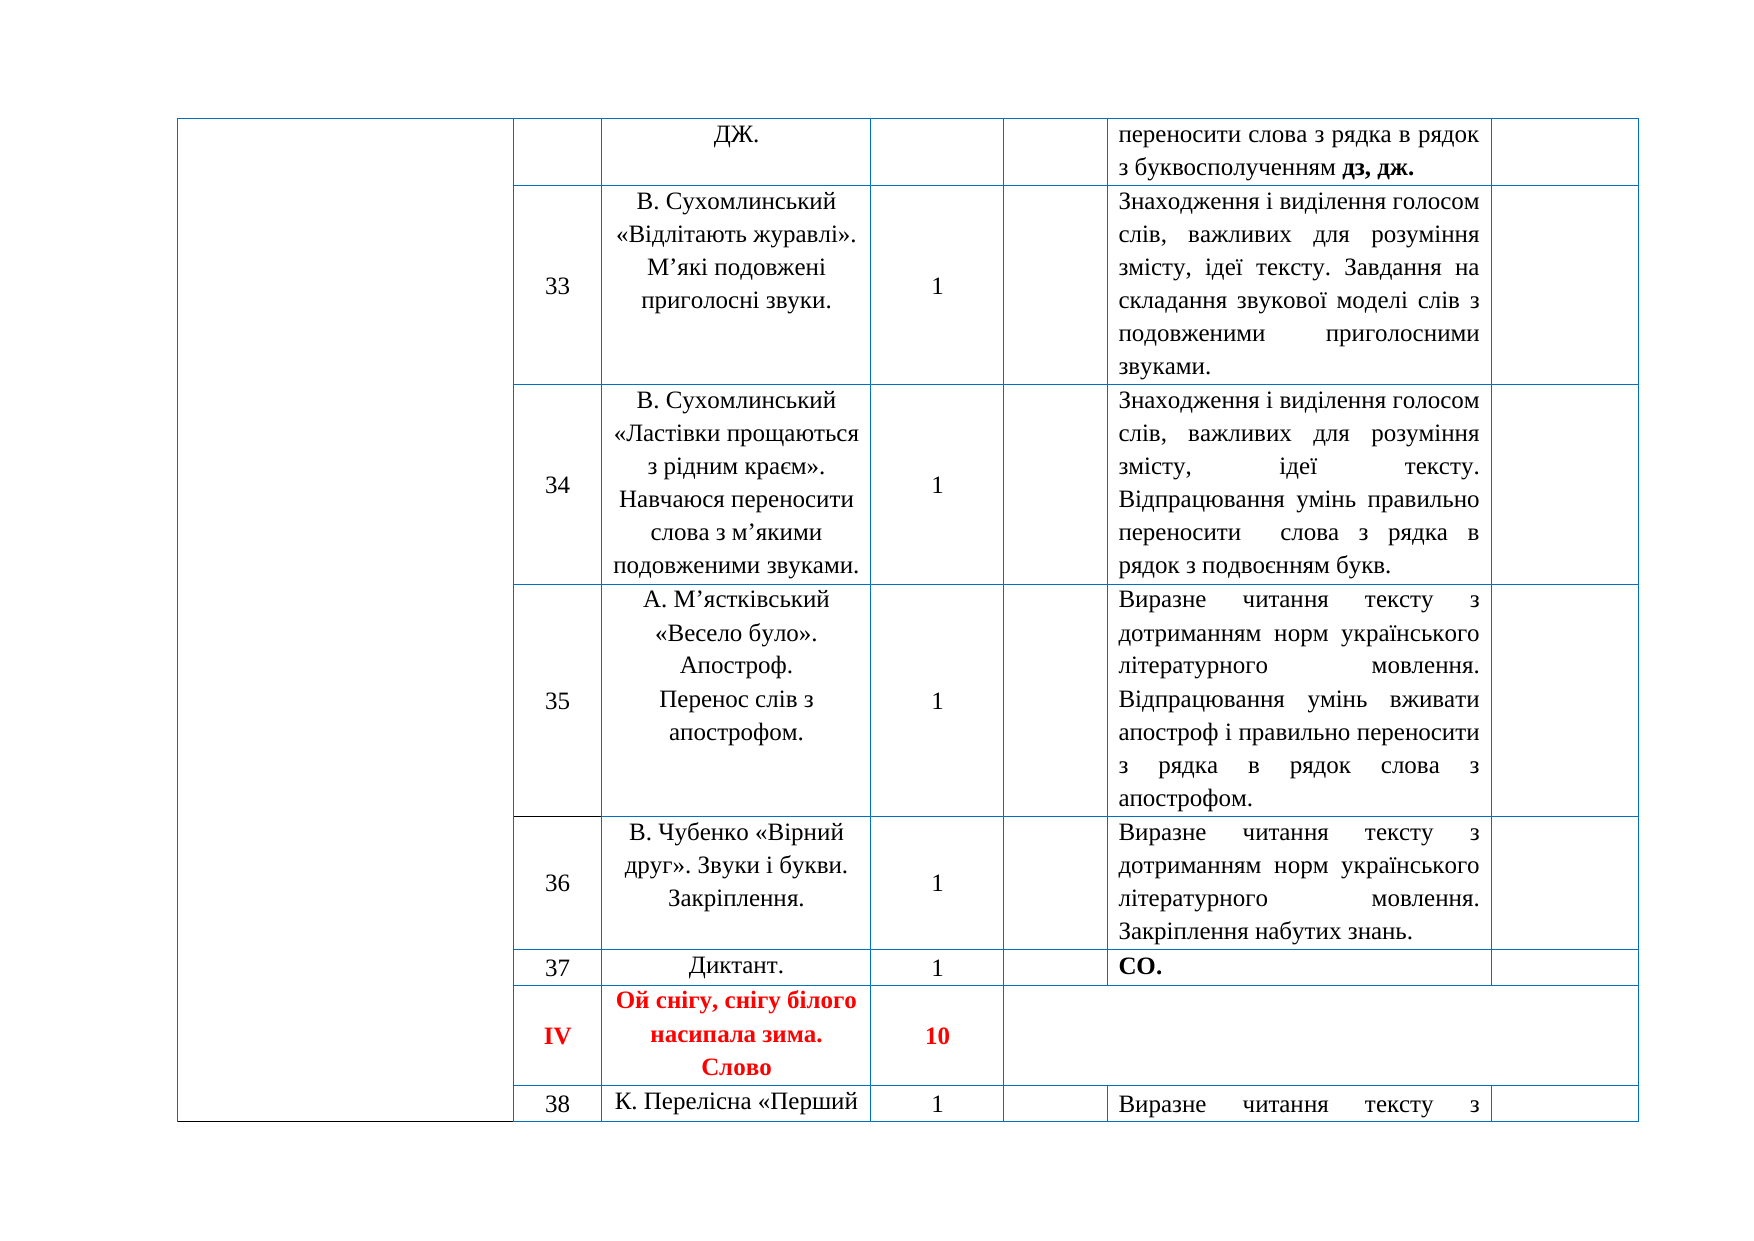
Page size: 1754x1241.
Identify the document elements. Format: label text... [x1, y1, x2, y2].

table_cell В. Сухомлинський «Відлітають журавлі». М’які подовжені приголосні звуки. [602, 186, 870, 384]
table_cell Знаходження і виділення голосом слів, важливих для розуміння змісту, ідеї тексту. Відпрацювання умінь правильно переносити слова з рядка в рядок з подвоєнням букв. [1108, 385, 1491, 583]
table_cell [1492, 119, 1638, 185]
table_cell Виразне читання тексту з дотриманням норм українського літературного мовлення. Відпрацювання умінь вживати апостроф і правильно переносити з рядка в рядок слова з апострофом. [1108, 585, 1491, 816]
table_cell 10 [871, 986, 1003, 1085]
table_cell А. М’ястківський «Весело було». Апостроф. Перенос слів з апострофом. [602, 585, 870, 816]
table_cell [602, 119, 870, 185]
table_cell [1004, 186, 1107, 384]
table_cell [1108, 119, 1491, 185]
table_cell 36 [514, 817, 601, 949]
table_cell 34 [514, 385, 601, 583]
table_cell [1108, 1086, 1491, 1121]
table_cell [1004, 585, 1107, 816]
table_cell 1 [871, 1086, 1003, 1121]
table_cell Виразне читання тексту з дотриманням норм українського літературного мовлення. Закріплення набутих знань. [1108, 817, 1491, 949]
table_cell Диктант. [602, 950, 870, 984]
table_cell [1492, 186, 1638, 384]
table_cell [1004, 385, 1107, 583]
table_cell 1 [871, 585, 1003, 816]
table_cell 33 [514, 186, 601, 384]
table_cell 1 [871, 385, 1003, 583]
table_cell [1004, 950, 1107, 984]
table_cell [602, 1086, 870, 1121]
table_cell СО. [1108, 950, 1491, 984]
table_cell 1 [871, 119, 1003, 185]
table_cell Знаходження і виділення голосом слів, важливих для розуміння змісту, ідеї тексту. Завдання на складання звукової моделі слів з подовженими приголосними звуками. [1108, 186, 1491, 384]
table_cell 1 [871, 950, 1003, 984]
table_cell 37 [514, 950, 601, 984]
table_cell [1004, 817, 1107, 949]
table_cell [1004, 119, 1107, 185]
table_cell Ой снігу, снігу білого насипала зима. Слово [602, 986, 870, 1085]
table_cell 1 [871, 186, 1003, 384]
table_cell 38 [514, 1086, 601, 1121]
table_cell В. Чубенко «Вірний друг». Звуки і букви. Закріплення. [602, 817, 870, 949]
table_cell [1004, 1086, 1107, 1121]
table_cell [1492, 585, 1638, 816]
table_cell [1492, 817, 1638, 949]
table_cell [1004, 986, 1638, 1085]
table_cell 32 [514, 119, 601, 185]
table_cell 35 [514, 585, 601, 816]
table_cell [1492, 950, 1638, 984]
table_cell [1492, 1086, 1638, 1121]
table_cell 1 [871, 817, 1003, 949]
table_cell IV [514, 986, 601, 1085]
table_cell [1492, 385, 1638, 583]
table_cell В. Сухомлинський «Ластівки прощаються з рідним краєм». Навчаюся переносити слова з м’якими подовженими звуками. [602, 385, 870, 583]
